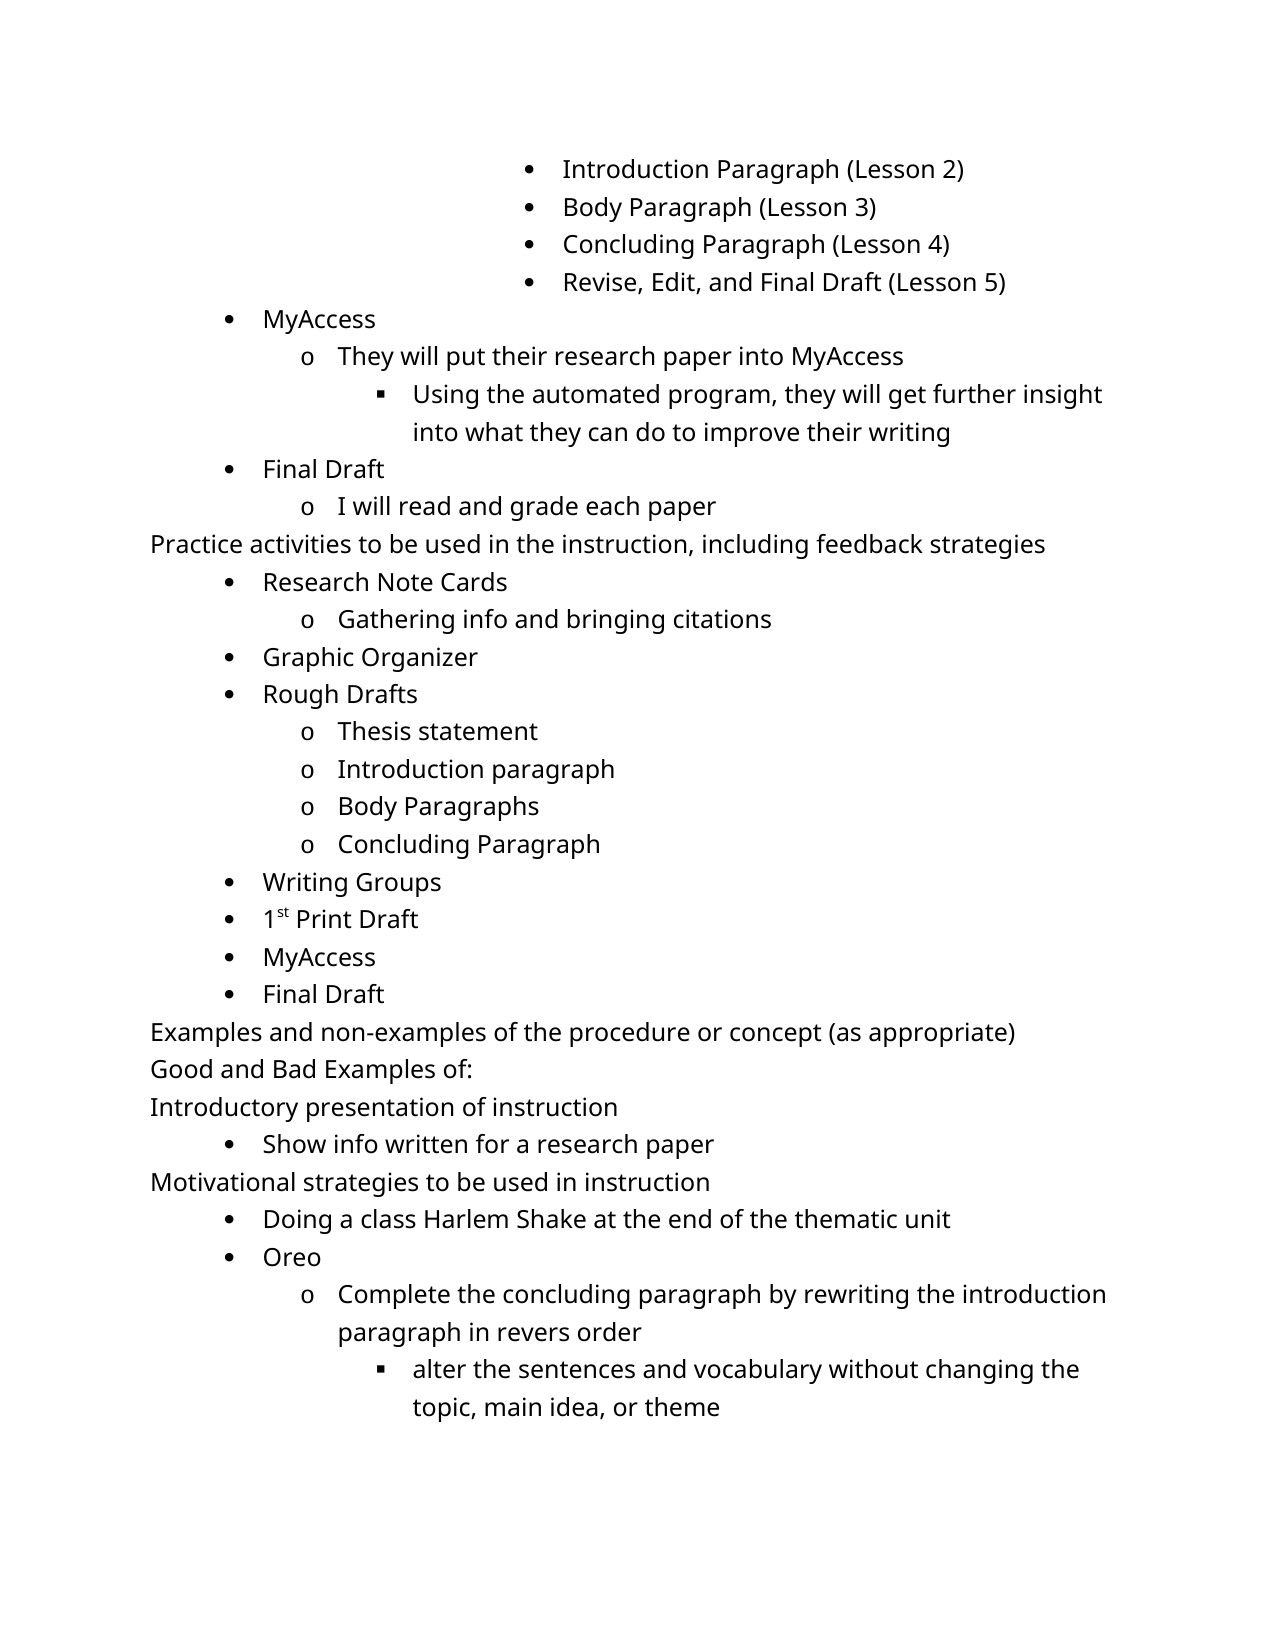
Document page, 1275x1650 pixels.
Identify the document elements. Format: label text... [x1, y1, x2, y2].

text Introductory presentation of instruction [150, 1087, 1125, 1125]
text Thesis statement [300, 712, 1125, 750]
text Introduction paragraph [300, 750, 1125, 787]
text Examples and non-examples of the procedure or concept (as appropriate) [150, 1012, 1125, 1050]
text Research Note Cards [225, 562, 1125, 600]
text They will put their research paper into MyAccess [300, 337, 1125, 375]
text Graphic Organizer [225, 637, 1125, 675]
text Concluding Paragraph (Lesson 4) [525, 225, 1125, 262]
text Body Paragraph (Lesson 3) [525, 187, 1125, 225]
text Good and Bad Examples of: [150, 1050, 1125, 1087]
text Gathering info and bringing citations [300, 600, 1125, 637]
text Introduction Paragraph (Lesson 2) [525, 150, 1125, 187]
text Show info written for a research paper [225, 1125, 1125, 1162]
text Doing a class Harlem Shake at the end of the thematic unit [225, 1200, 1125, 1237]
text Practice activities to be used in the instruction, including feedback strategies [150, 525, 1125, 562]
text Oreo [225, 1237, 1125, 1275]
text Final Draft [225, 450, 1125, 487]
text I will read and grade each paper [300, 487, 1125, 525]
text Body Paragraphs [300, 787, 1125, 825]
text MyAccess [225, 937, 1125, 975]
text Concluding Paragraph [300, 825, 1125, 862]
text Final Draft [225, 975, 1125, 1012]
text MyAccess [225, 300, 1125, 337]
text alter the sentences and vocabulary without changing the topic, main idea, or theme [375, 1350, 1125, 1425]
text Complete the concluding paragraph by rewriting the introduction paragraph in revers order [300, 1275, 1125, 1350]
text 1st Print Draft [225, 900, 1125, 937]
text Motivational strategies to be used in instruction [150, 1162, 1125, 1200]
text Revise, Edit, and Final Draft (Lesson 5) [525, 262, 1125, 300]
text Writing Groups [225, 862, 1125, 900]
text Using the automated program, they will get further insight into what they can do to improve their writing [375, 375, 1125, 450]
text Rough Drafts [225, 675, 1125, 712]
